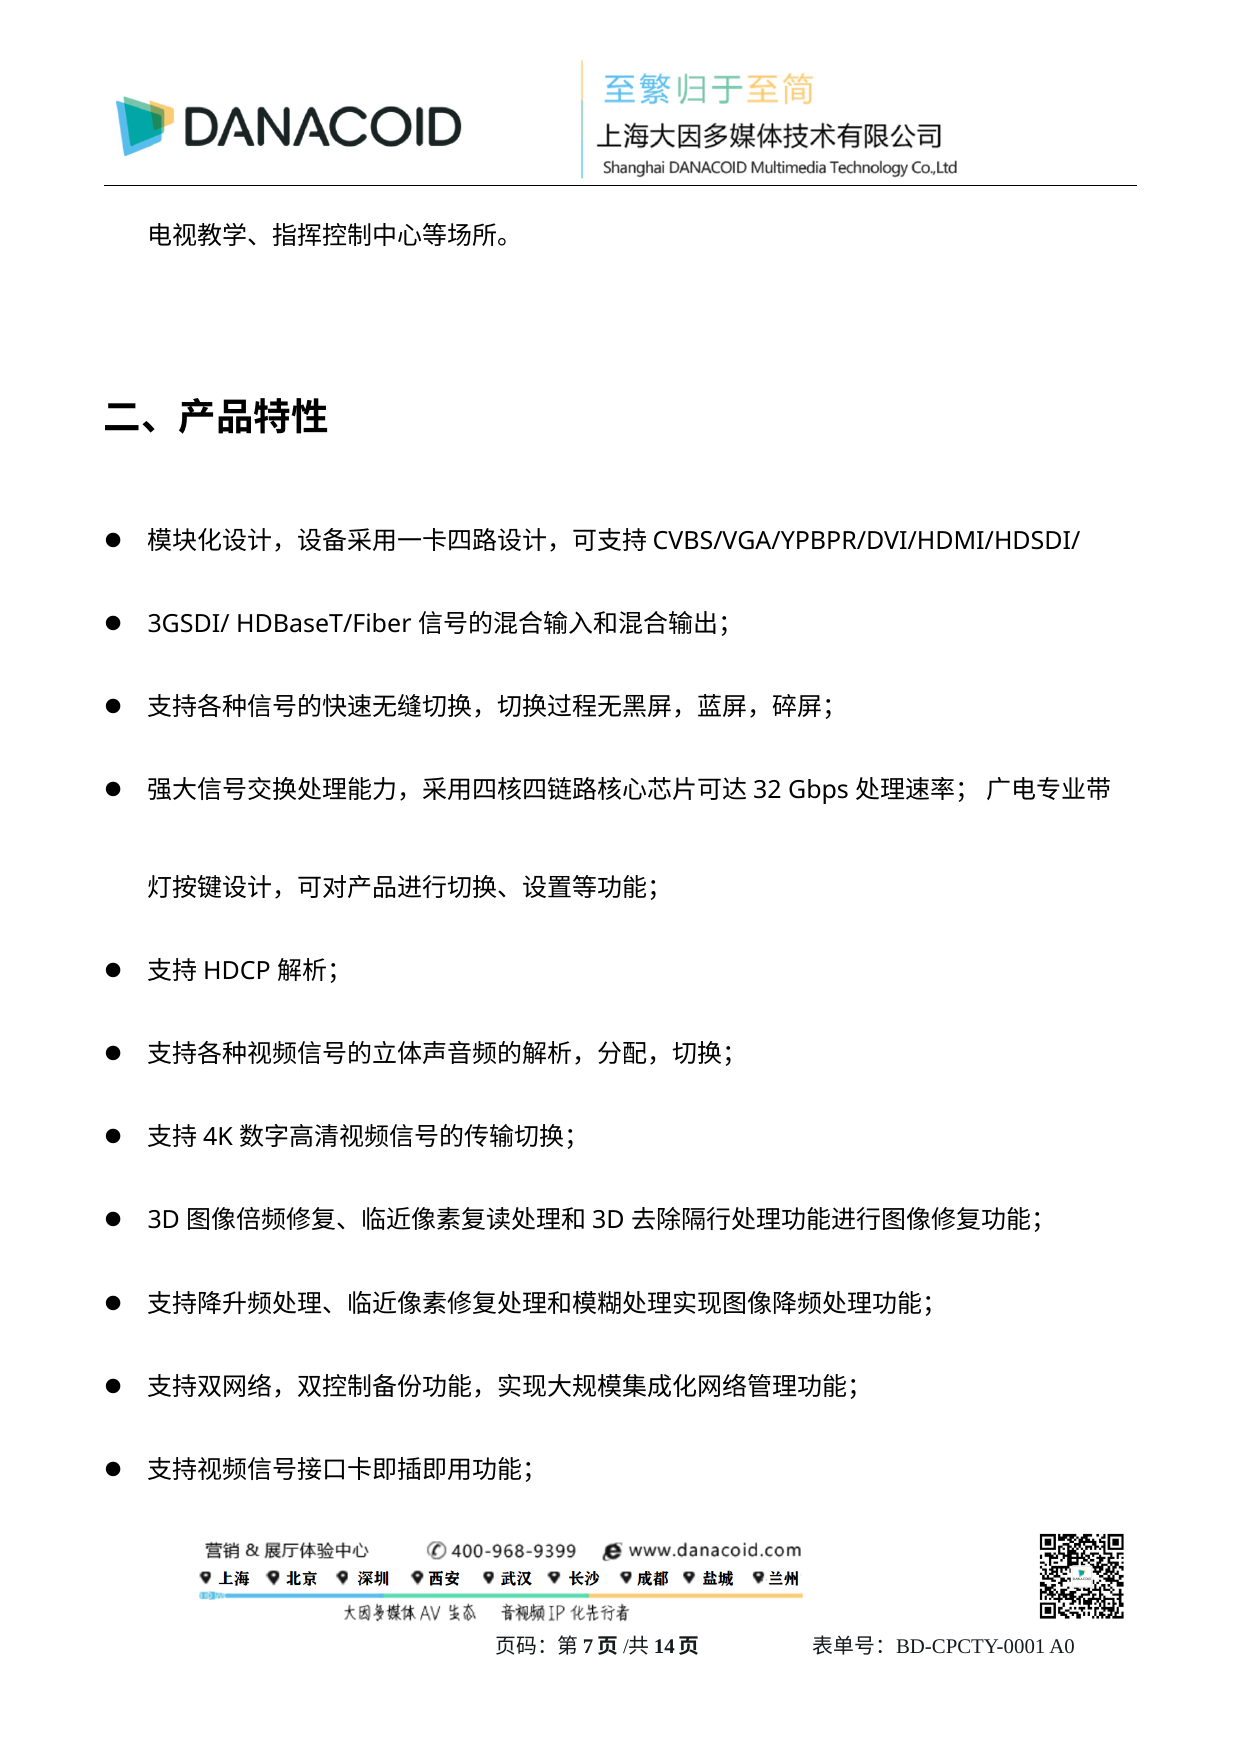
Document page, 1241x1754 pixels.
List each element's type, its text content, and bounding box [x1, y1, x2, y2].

picture [103, 70, 465, 183]
list 支持视频信号接口卡即插即用功能； [103, 1435, 1137, 1500]
picture [196, 1515, 809, 1630]
list 支持双网络，双控制备份功能，实现大规模集成化网络管理功能； [103, 1352, 1137, 1417]
list 3GSDI/ HDBaseT/Fiber 信号的混合输入和混合输出； [103, 589, 1137, 654]
list 支持降升频处理、临近像素修复处理和模糊处理实现图像降频处理功能； [103, 1269, 1137, 1334]
list 支持 4K 数字高清视频信号的传输切换； [103, 1102, 1137, 1167]
list 3D 图像倍频修复、临近像素复读处理和 3D 去除隔行处理功能进行图像修复功能； [103, 1186, 1137, 1251]
list 本系列矩阵主要应用于高清可视会议、广播电视工程、多媒体会议厅、大屏幕显示工程、 电视教学、指挥控制中心等场所。 [103, 201, 1137, 266]
list 模块化设计，设备采用一卡四路设计，可支持CVBS/VGA/YPBPR/DVI/HDMI/HDSDI/ [103, 506, 1137, 571]
picture [1033, 1528, 1130, 1625]
subtitle 二、产品特性 [103, 382, 1137, 447]
list 支持各种视频信号的立体声音频的解析，分配，切换； [103, 1019, 1137, 1084]
list 支持各种信号的快速无缝切换，切换过程无黑屏，蓝屏，碎屏； [103, 672, 1137, 737]
list 强大信号交换处理能力，采用四核四链路核心芯片可达 32 Gbps 处理速率； 广电专业带 灯按键设计，可对产品进行切换、设置等功能； [103, 756, 1137, 918]
list 支持 HDCP 解析； [103, 936, 1137, 1001]
picture [575, 47, 965, 183]
